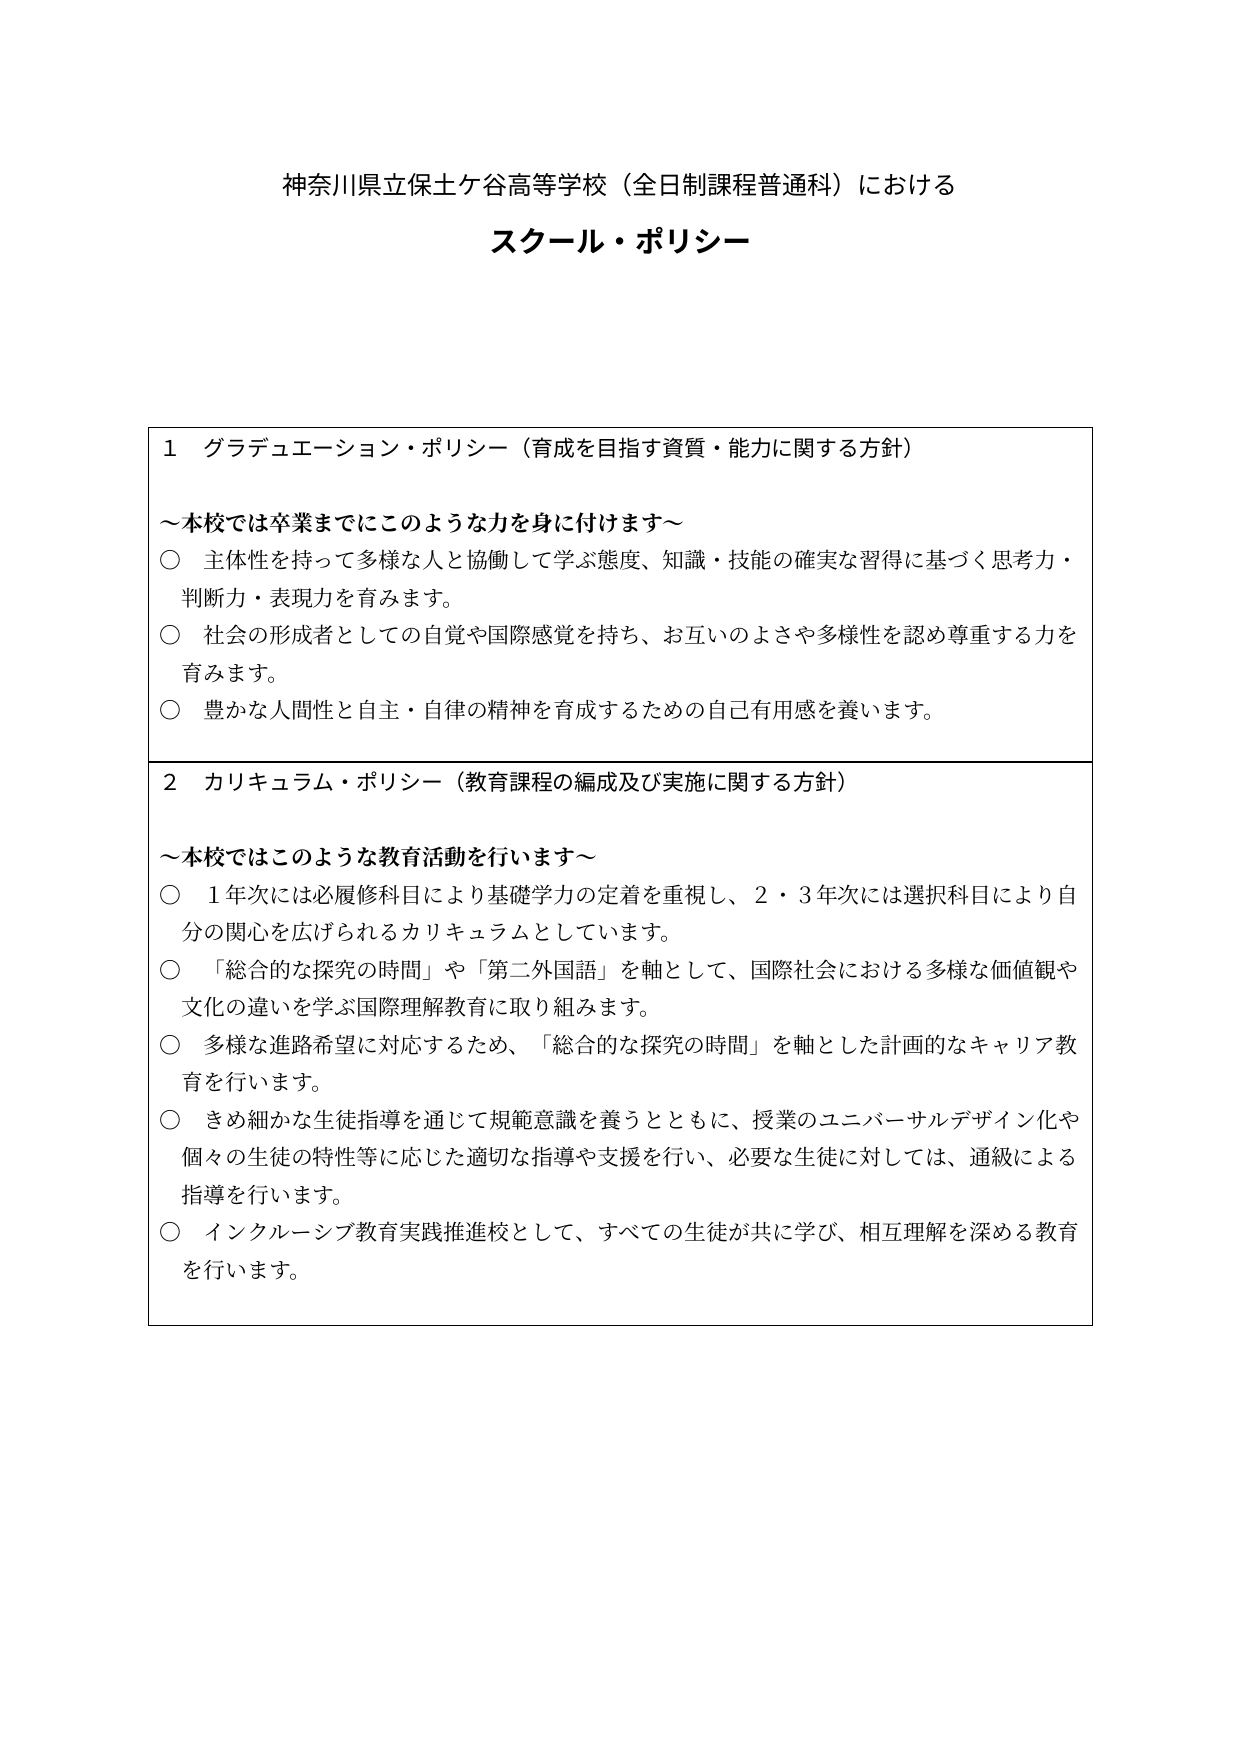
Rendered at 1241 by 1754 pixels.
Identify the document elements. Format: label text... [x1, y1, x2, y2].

table_header １ グラデュエーション・ポリシー（育成を目指す資質・能力に関する方針） ～本校では卒業までにこのような力を身に付けます～ 〇 主体性を持って多様な人と協働して学ぶ態度、知識・技能の確実な習得に基づく思考力・判断力・表現力を育みます。 〇 社会の形成者としての自覚や国際感覚を持ち、お互いのよさや多様性を認め尊重する力を育みます。 〇 豊かな人間性と自主・自律の精神を育成するための自己有用感を養います。 [149, 428, 1092, 761]
table_cell ２ カリキュラム・ポリシー（教育課程の編成及び実施に関する方針） ～本校ではこのような教育活動を行います～ 〇 １年次には必履修科目により基礎学力の定着を重視し、２・３年次には選択科目により自分の関心を広げられるカリキュラムとしています。 〇 「総合的な探究の時間」や「第二外国語」を軸として、国際社会における多様な価値観や文化の違いを学ぶ国際理解教育に取り組みます。 〇 多様な進路希望に対応するため、「総合的な探究の時間」を軸とした計画的なキャリア教育を行います。 〇 きめ細かな生徒指導を通じて規範意識を養うとともに、授業のユニバーサルデザイン化や個々の生徒の特性等に応じた適切な指導や支援を行い、必要な生徒に対しては、通級による指導を行います。 〇 インクルーシブ教育実践推進校として、すべての生徒が共に学び、相互理解を深める教育を行います。 [149, 763, 1092, 1325]
text スクール・ポリシー [148, 202, 1092, 277]
text 神奈川県立保土ケ谷高等学校（全日制課程普通科）における [148, 164, 1092, 202]
